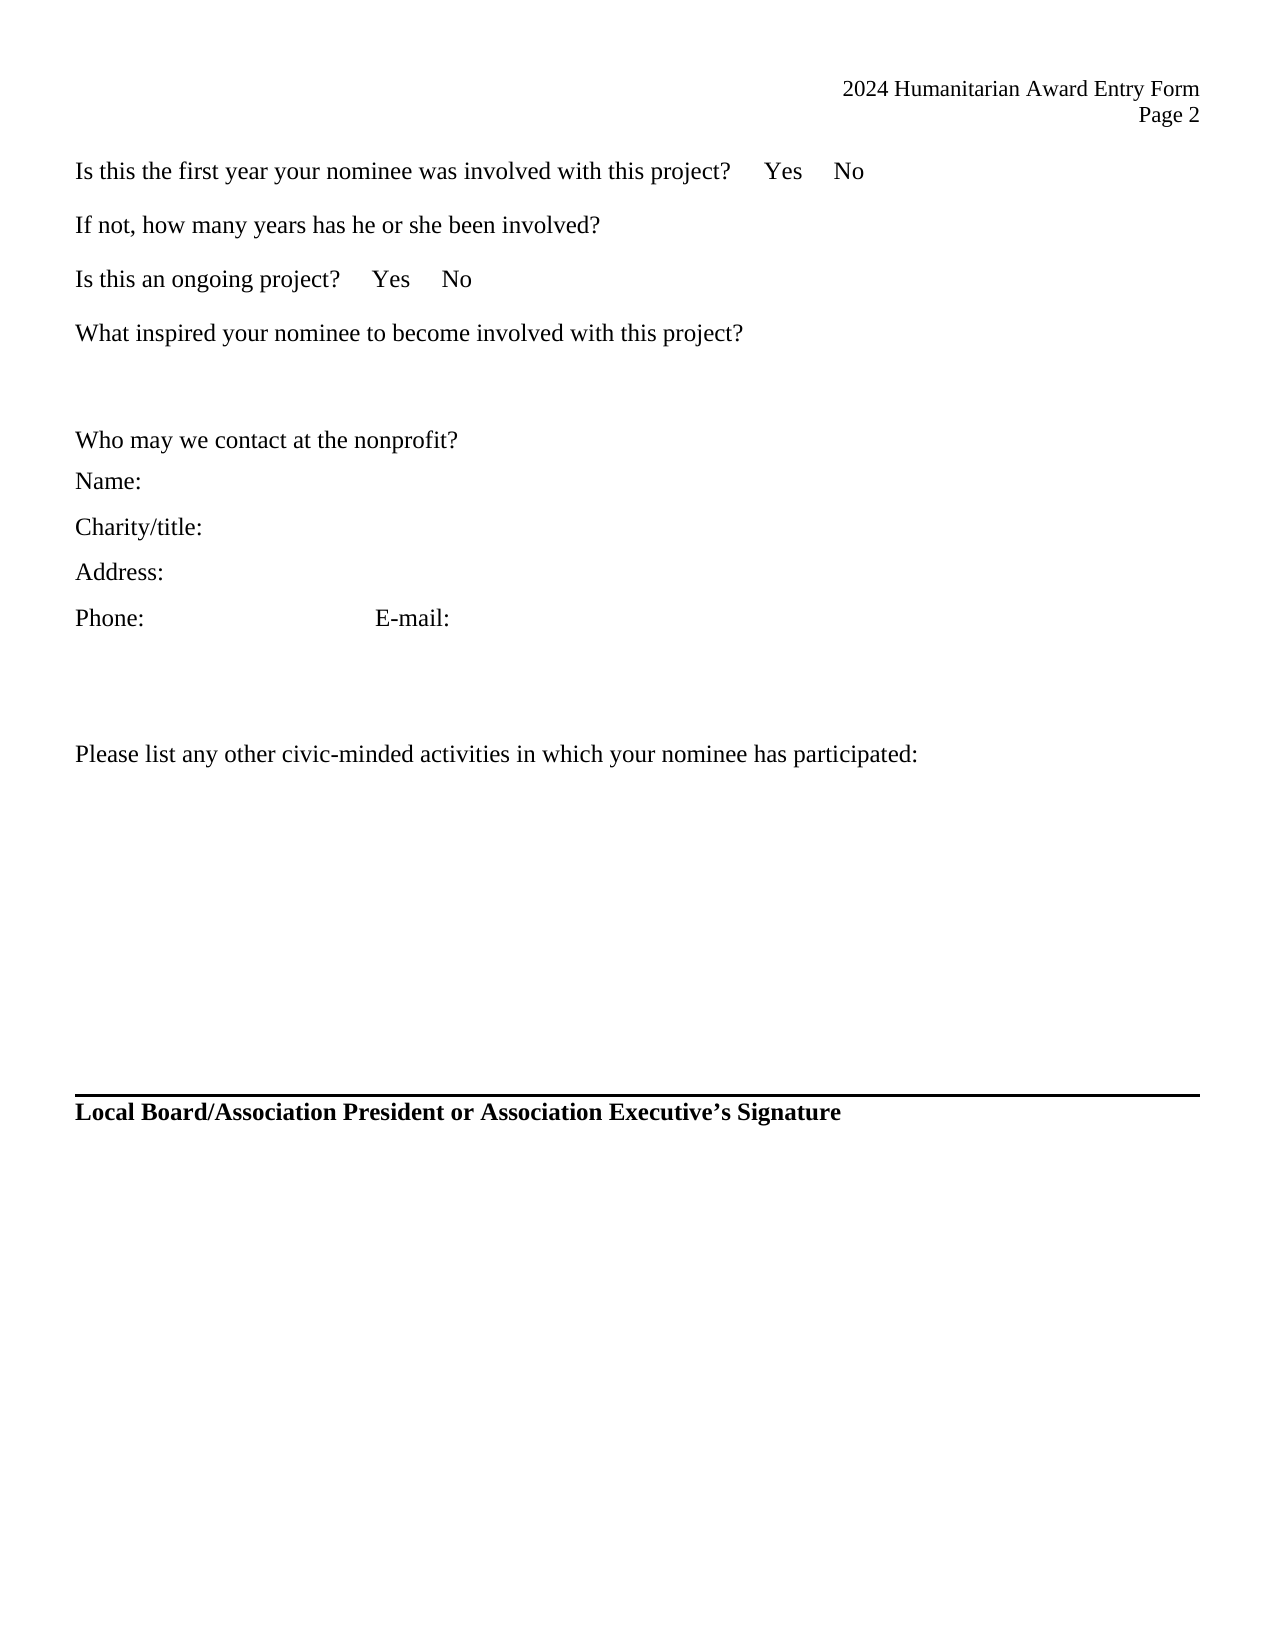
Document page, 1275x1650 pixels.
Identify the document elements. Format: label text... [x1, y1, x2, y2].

text Charity/title: [75, 512, 1200, 541]
text Name: [75, 466, 1200, 495]
text Phone: E-mail: [75, 603, 1200, 631]
text Is this an ongoing project? Yes No [75, 264, 1200, 293]
text If not, how many years has he or she been involved? [75, 210, 1200, 239]
text Local Board/Association President or Association Executive’s Signature [75, 1097, 1200, 1126]
text Please list any other civic-minded activities in which your nominee has participated: [75, 739, 1200, 768]
text Is this the first year your nominee was involved with this project? Yes No [75, 156, 1200, 185]
text Address: [75, 557, 1200, 586]
text Who may we contact at the nonprofit? [75, 425, 1200, 454]
text What inspired your nominee to become involved with this project? [75, 318, 1200, 346]
text 2024 Humanitarian Award Entry Form [75, 75, 1200, 101]
text Page 2 [75, 101, 1200, 128]
